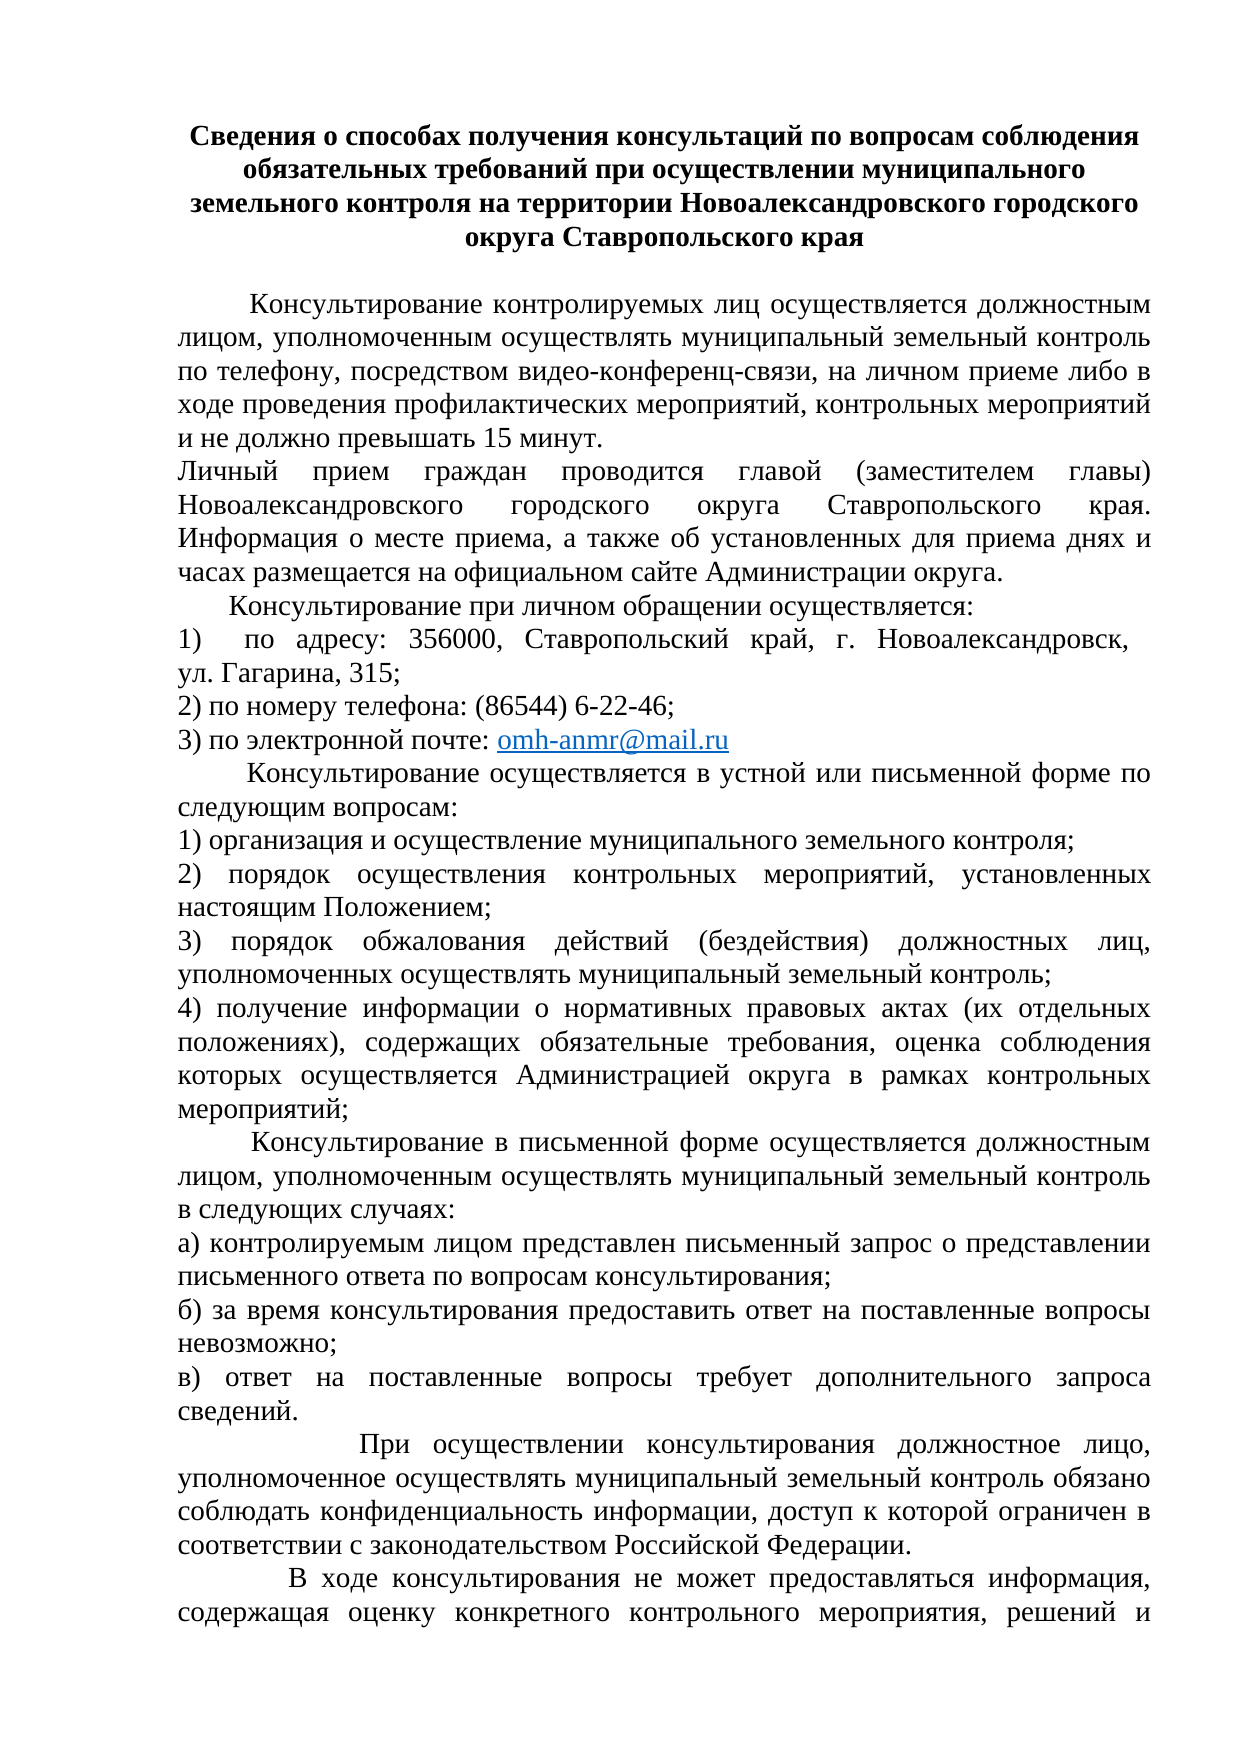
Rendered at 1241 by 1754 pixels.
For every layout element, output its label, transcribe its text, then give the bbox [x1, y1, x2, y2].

text Консультирование осуществляется в устной или письменной форме по следующим вопросам: [177, 755, 1152, 822]
text Сведения о способах получения консультаций по вопросам соблюдения обязательных требований при осуществлении муниципального земельного контроля на территории Новоалександровского городского округа Ставропольского края [177, 118, 1152, 252]
text Личный прием граждан проводится главой (заместителем главы) Новоалександровского городского округа Ставропольского края. Информация о месте приема, а также об установленных для приема днях и часах размещается на официальном сайте Администрации округа. [177, 453, 1152, 588]
text 1) организация и осуществление муниципального земельного контроля; [177, 822, 1152, 856]
text При осуществлении консультирования должностное лицо, уполномоченное осуществлять муниципальный земельный контроль обязано соблюдать конфиденциальность информации, доступ к которой ограничен в соответствии с законодательством Российской Федерации. [177, 1426, 1152, 1560]
text Консультирование при личном обращении осуществляется: [177, 588, 1152, 621]
text 1) по адресу: 356000, Ставропольский край, г. Новоалександровск, ул. Гагарина, 315; [177, 621, 1152, 688]
text Консультирование в письменной форме осуществляется должностным лицом, уполномоченным осуществлять муниципальный земельный контроль в следующих случаях: [177, 1124, 1152, 1225]
text б) за время консультирования предоставить ответ на поставленные вопросы невозможно; [177, 1292, 1152, 1359]
text 4) получение информации о нормативных правовых актах (их отдельных положениях), содержащих обязательные требования, оценка соблюдения которых осуществляется Администрацией округа в рамках контрольных мероприятий; [177, 990, 1152, 1124]
text в) ответ на поставленные вопросы требует дополнительного запроса сведений. [177, 1359, 1152, 1426]
text 3) порядок обжалования действий (бездействия) должностных лиц, уполномоченных осуществлять муниципальный земельный контроль; [177, 923, 1152, 990]
text 2) по номеру телефона: (86544) 6-22-46; [177, 688, 1152, 722]
text а) контролируемым лицом представлен письменный запрос о представлении письменного ответа по вопросам консультирования; [177, 1225, 1152, 1292]
text Консультирование контролируемых лиц осуществляется должностным лицом, уполномоченным осуществлять муниципальный земельный контроль по телефону, посредством видео-конференц-связи, на личном приеме либо в ходе проведения профилактических мероприятий, контрольных мероприятий и не должно превышать 15 минут. [177, 286, 1152, 453]
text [177, 1560, 1152, 1627]
text 2) порядок осуществления контрольных мероприятий, установленных настоящим Положением; [177, 856, 1152, 923]
text 3) по электронной почте: omh-anmr@mail.ru [177, 722, 1152, 755]
